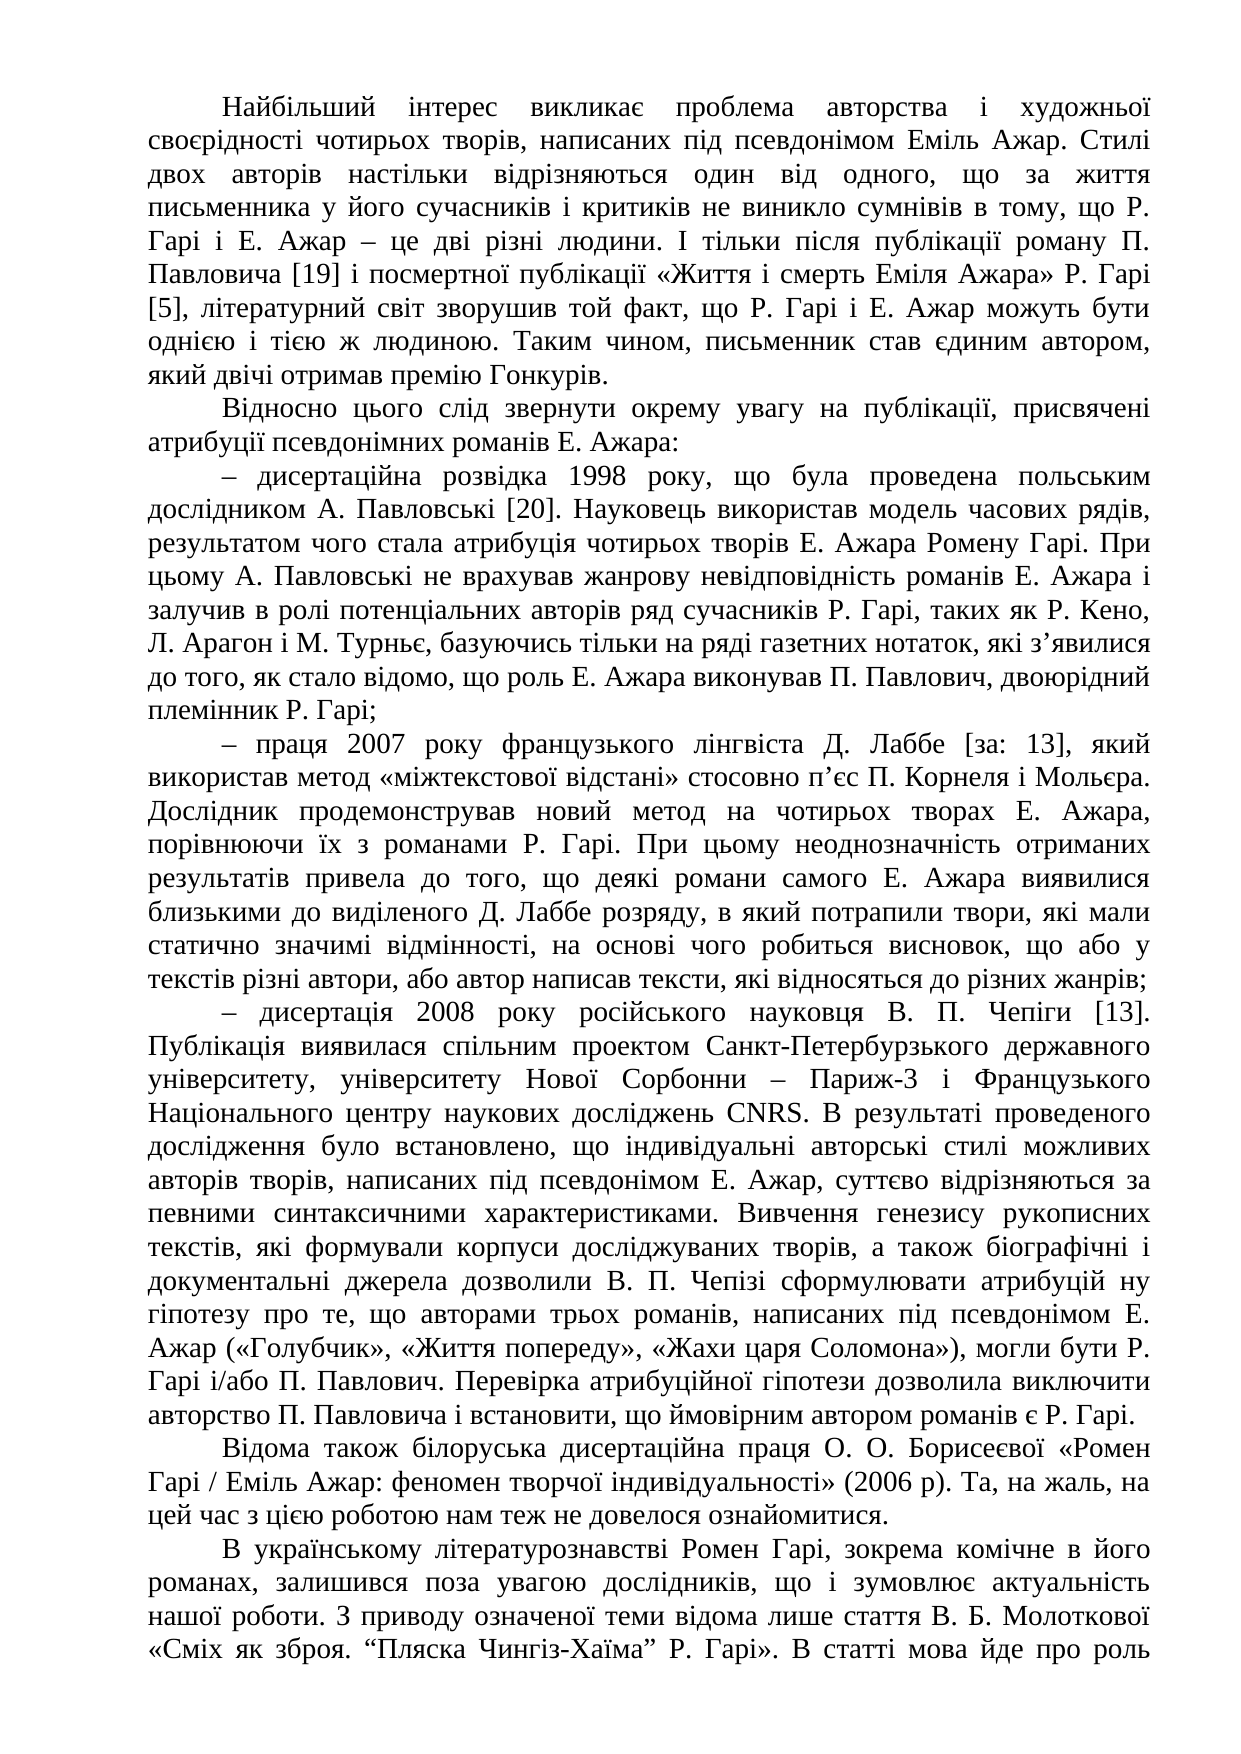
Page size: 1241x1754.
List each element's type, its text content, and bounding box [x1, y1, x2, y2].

text Відома також білоруська дисертаційна праця О. О. Борисеєвої «Ромен Гарі / Еміль Ажар: феномен творчої індивідуальності» (2006 р). Та, на жаль, на цей час з цією роботою нам теж не довелося ознайомитися. [148, 1430, 1152, 1531]
text – дисертація 2008 року російського науковця В. П. Чепіги [13]. Публікація виявилася спільним проектом Санкт-Петербурзького державного університету, університету Нової Сорбонни – Париж-3 і Французького Національного центру наукових досліджень CNRS. В результаті проведеного дослідження було встановлено, що індивідуальні авторські стилі можливих авторів творів, написаних під псевдонімом Е. Ажар, суттєво відрізняються за певними синтаксичними характеристиками. Вивчення генезису рукописних текстів, які формували корпуси досліджуваних творів, а також біографічні і документальні джерела дозволили В. П. Чепізі сформулювати атрибуцій ну гіпотезу про те, що авторами трьох романів, написаних під псевдонімом Е. Ажар («Голубчик», «Життя попереду», «Жахи царя Соломона»), могли бути Р. Гарі і/або П. Павлович. Перевірка атрибуційної гіпотези дозволила виключити авторство П. Павловича і встановити, що ймовірним автором романів є Р. Гарі. [148, 994, 1152, 1430]
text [148, 1531, 1152, 1665]
text Відносно цього слід звернути окрему увагу на публікації, присвячені атрибуції псевдонімних романів Е. Ажара: [148, 391, 1152, 458]
text – дисертаційна розвідка 1998 року, що була проведена польським дослідником А. Павловські [20]. Науковець використав модель часових рядів, результатом чого стала атрибуція чотирьох творів Е. Ажара Ромену Гарі. При цьому А. Павловські не врахував жанрову невідповідність романів Е. Ажара і залучив в ролі потенціальних авторів ряд сучасників Р. Гарі, таких як Р. Кено, Л. Арагон і М. Турньє, базуючись тільки на ряді газетних нотаток, які з’явилися до того, як стало відомо, що роль Е. Ажара виконував П. Павлович, двоюрідний племінник Р. Гарі; [148, 458, 1152, 726]
text – праця 2007 року французького лінгвіста Д. Лаббе [за: 13], який використав метод «міжтекстової відстані» стосовно п’єс П. Корнеля і Мольєра. Дослідник продемонстрував новий метод на чотирьох творах Е. Ажара, порівнюючи їх з романами Р. Гарі. При цьому неоднозначність отриманих результатів привела до того, що деякі романи самого Е. Ажара виявилися близькими до виділеного Д. Лаббе розряду, в який потрапили твори, які мали статично значимі відмінності, на основі чого робиться висновок, що або у текстів різні автори, або автор написав тексти, які відносяться до різних жанрів; [148, 726, 1152, 994]
text Найбільший інтерес викликає проблема авторства і художньої своєрідності чотирьох творів, написаних під псевдонімом Еміль Ажар. Стилі двох авторів настільки відрізняються один від одного, що за життя письменника у його сучасників і критиків не виникло сумнівів в тому, що Р. Гарі і Е. Ажар – це дві різні людини. І тільки після публікації роману П. Павловича [19] і посмертної публікації «Життя і смерть Еміля Ажара» Р. Гарі [5], літературний світ зворушив той факт, що Р. Гарі і Е. Ажар можуть бути однією і тією ж людиною. Таким чином, письменник став єдиним автором, який двічі отримав премію Гонкурів. [148, 89, 1152, 391]
